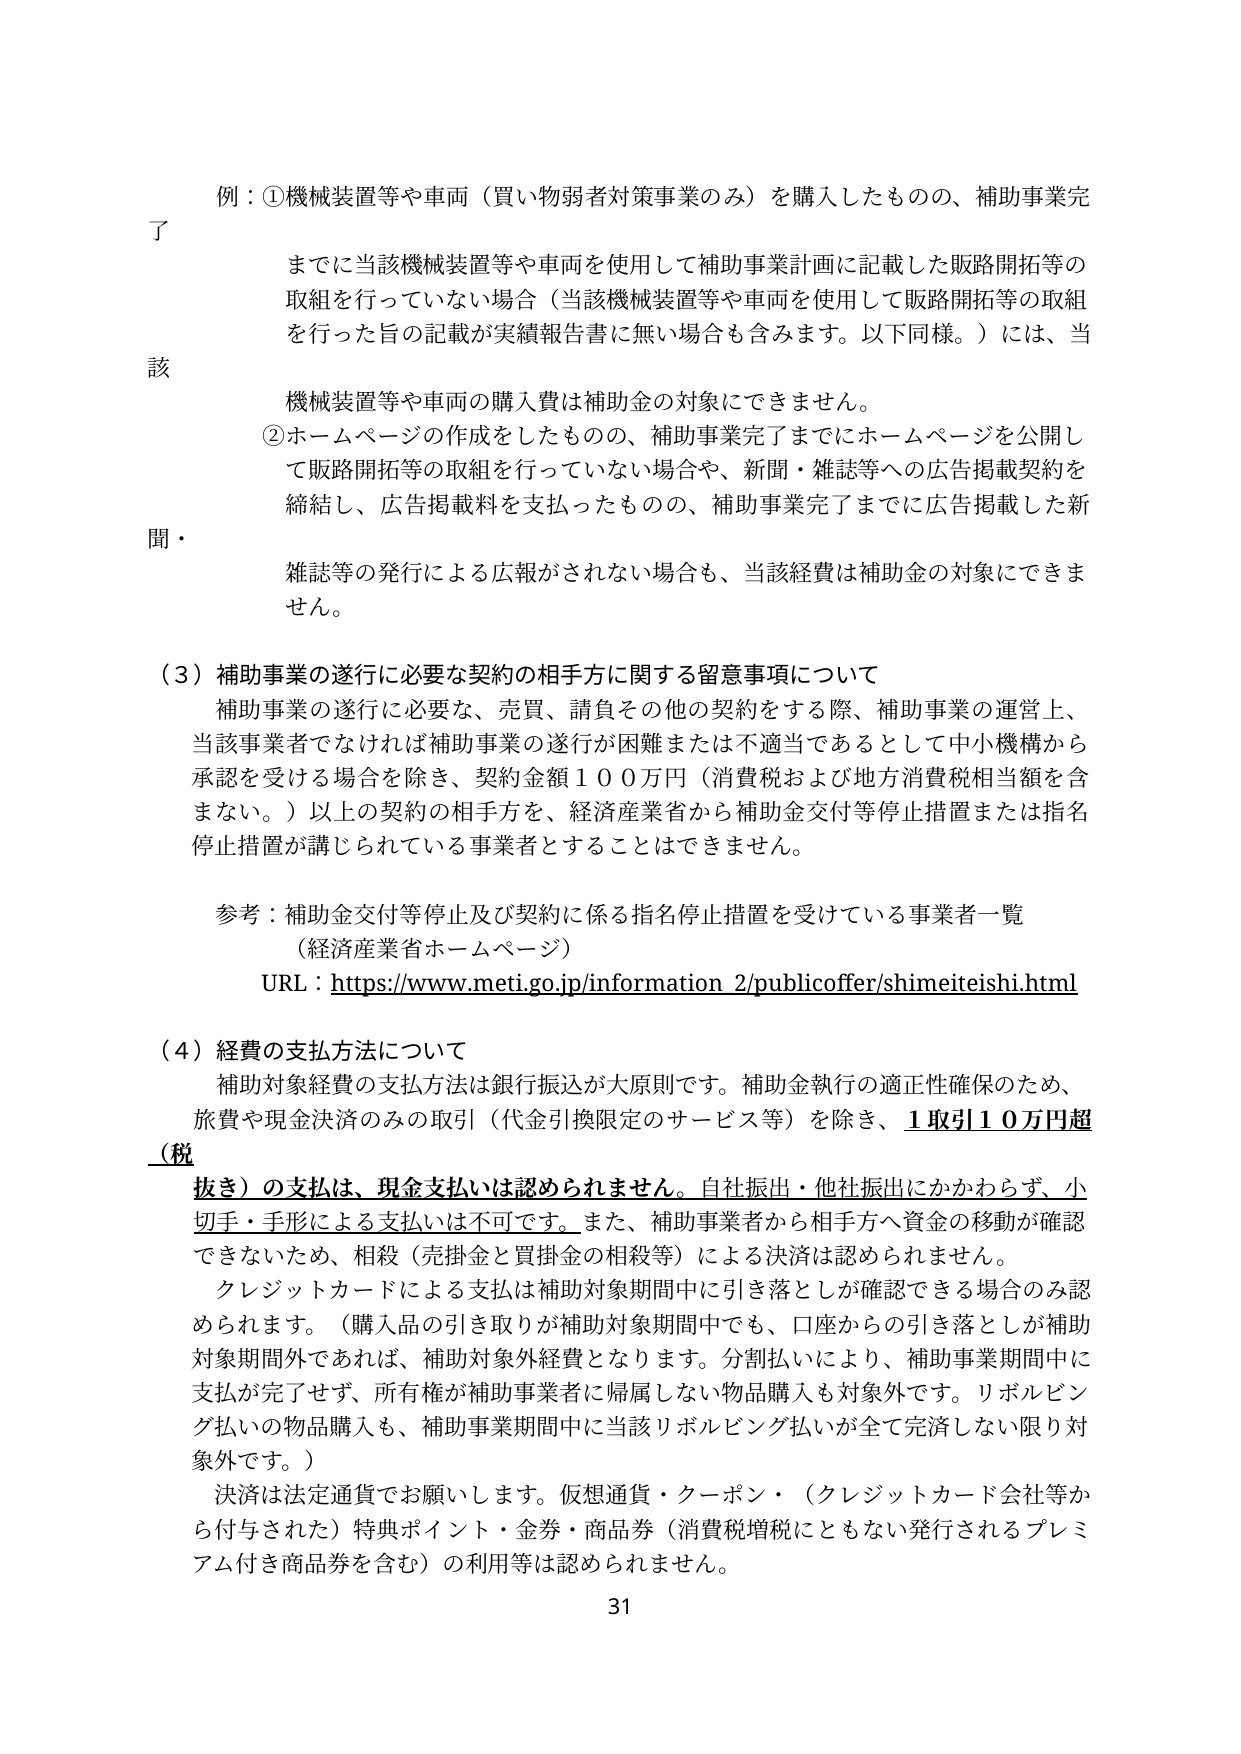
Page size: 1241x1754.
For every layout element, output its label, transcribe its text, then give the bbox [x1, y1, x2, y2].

text （４）経費の支払方法について [148, 1033, 1092, 1067]
text 決済は法定通貨でお願いします。仮想通貨・クーポン・（クレジットカード会社等から付与された）特典ポイント・金券・商品券（消費税増税にともない発行されるプレミアム付き商品券を含む）の利用等は認められません。 [191, 1477, 1092, 1579]
text 補助対象経費の支払方法は銀行振込が大原則です。補助金執行の適正性確保のため、 [148, 1067, 1092, 1101]
text できないため、相殺（売掛金と買掛金の相殺等）による決済は認められません。 [148, 1238, 1092, 1272]
text 取組を行っていない場合（当該機械装置等や車両を使用して販路開拓等の取組 [148, 281, 1092, 315]
text 切手・手形による支払いは不可です。また、補助事業者から相手方へ資金の移動が確認 [148, 1204, 1092, 1238]
text 抜き）の支払は、現金支払いは認められません。自社振出・他社振出にかかわらず、小 [148, 1169, 1092, 1204]
text 旅費や現金決済のみの取引（代金引換限定のサービス等）を除き、１取引１０万円超（税 [148, 1101, 1092, 1169]
text 参考：補助金交付等停止及び契約に係る指名停止措置を受けている事業者一覧 [191, 896, 1092, 930]
text （３）補助事業の遂行に必要な契約の相手方に関する留意事項について [148, 657, 1092, 691]
text までに当該機械装置等や車両を使用して補助事業計画に記載した販路開拓等の [148, 247, 1092, 281]
text て販路開拓等の取組を行っていない場合や、新聞・雑誌等への広告掲載契約を [148, 452, 1092, 486]
text 例：①機械装置等や車両（買い物弱者対策事業のみ）を購入したものの、補助事業完了 [148, 179, 1092, 247]
text を行った旨の記載が実績報告書に無い場合も含みます。以下同様。）には、当該 [148, 315, 1092, 384]
text URL：https://www.meti.go.jp/information_2/publicoffer/shimeiteishi.html [191, 964, 1092, 999]
text 締結し、広告掲載料を支払ったものの、補助事業完了までに広告掲載した新聞・ [148, 486, 1092, 554]
text 機械装置等や車両の購入費は補助金の対象にできません。 [148, 384, 1092, 418]
text せん。 [148, 589, 1092, 623]
text 補助事業の遂行に必要な、売買、請負その他の契約をする際、補助事業の運営上、当該事業者でなければ補助事業の遂行が困難または不適当であるとして中小機構から承認を受ける場合を除き、契約金額１００万円（消費税および地方消費税相当額を含まない。）以上の契約の相手方を、経済産業省から補助金交付等停止措置または指名停止措置が講じられている事業者とすることはできません。 [191, 691, 1092, 862]
text ②ホームページの作成をしたものの、補助事業完了までにホームページを公開し [148, 418, 1092, 452]
text （経済産業省ホームページ） [191, 930, 1092, 964]
text 雑誌等の発行による広報がされない場合も、当該経費は補助金の対象にできま [148, 554, 1092, 589]
text クレジットカードによる支払は補助対象期間中に引き落としが確認できる場合のみ認められます。（購入品の引き取りが補助対象期間中でも、口座からの引き落としが補助対象期間外であれば、補助対象外経費となります。分割払いにより、補助事業期間中に支払が完了せず、所有権が補助事業者に帰属しない物品購入も対象外です。リボルビング払いの物品購入も、補助事業期間中に当該リボルビング払いが全て完済しない限り対象外です。） [191, 1272, 1092, 1477]
